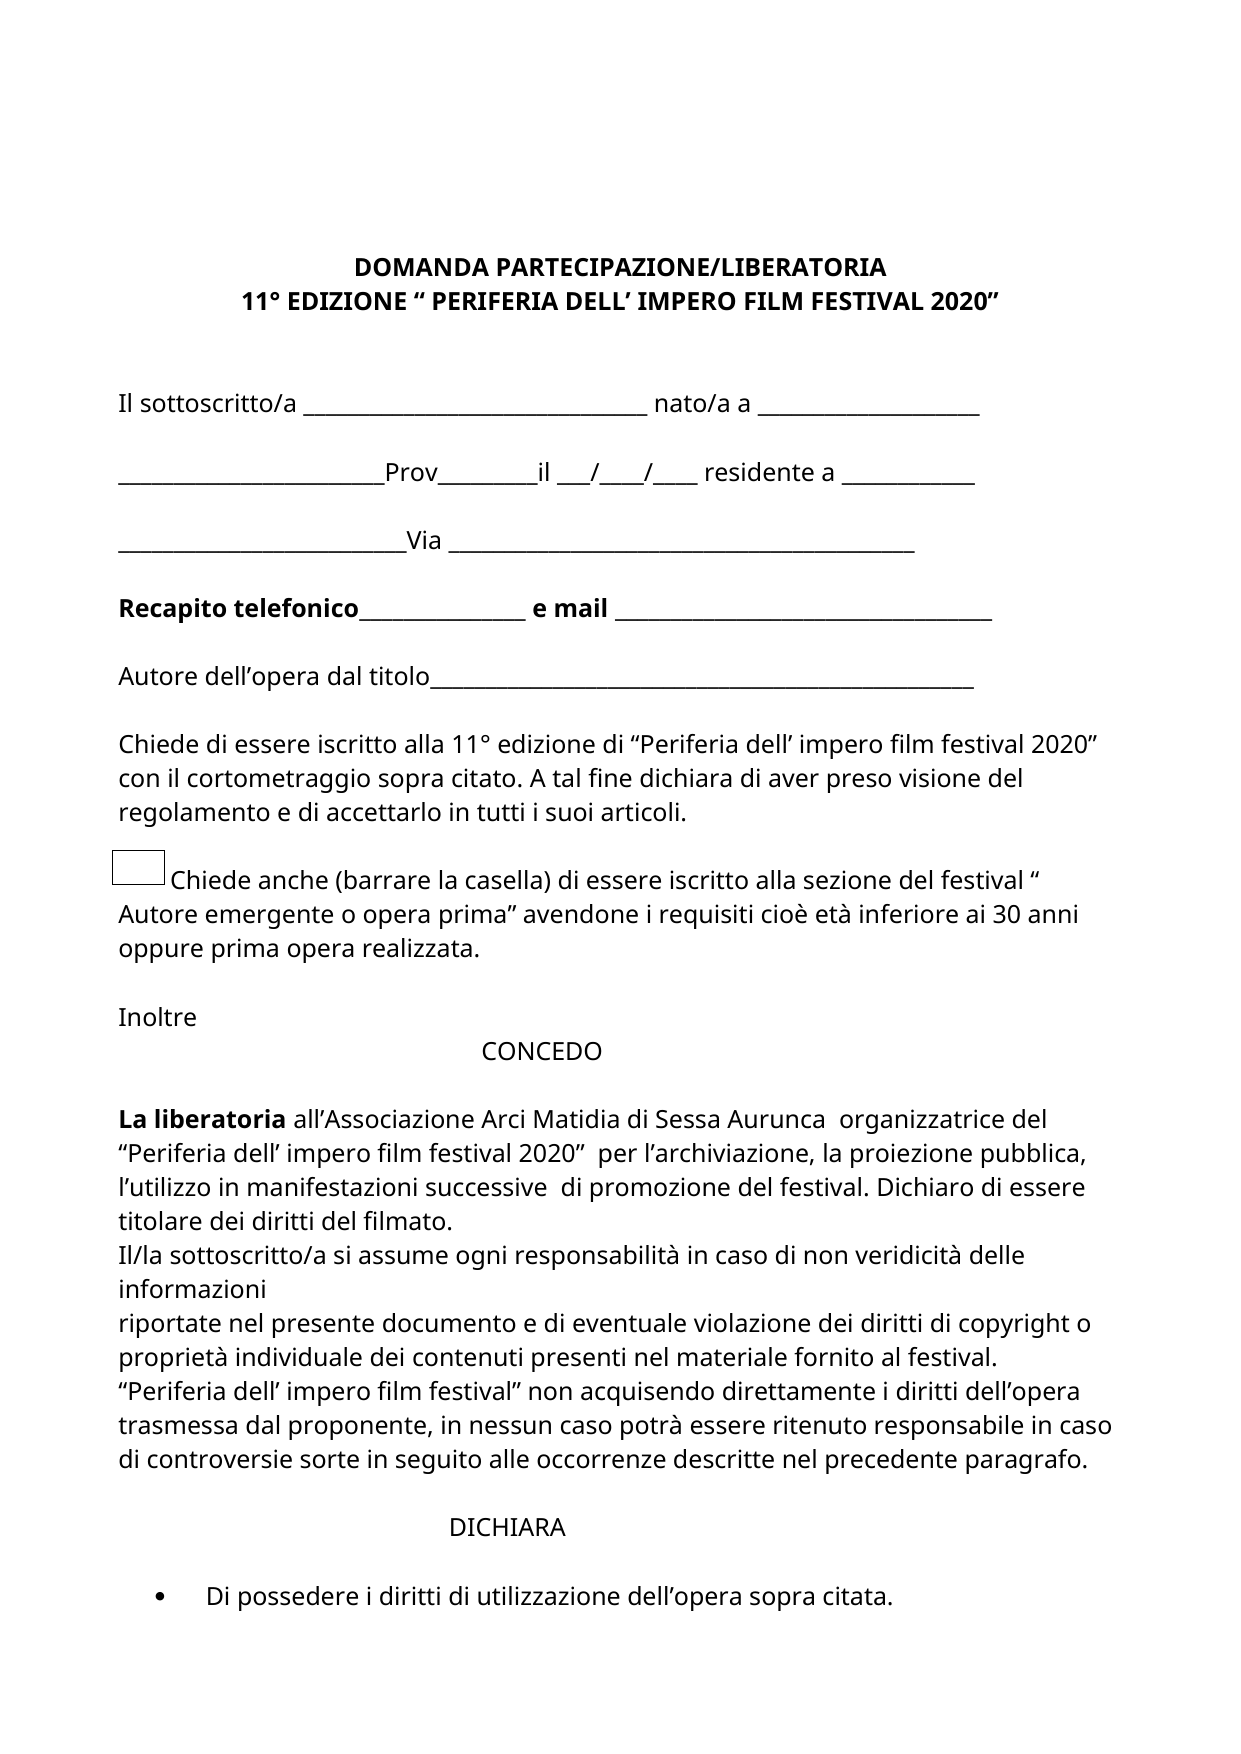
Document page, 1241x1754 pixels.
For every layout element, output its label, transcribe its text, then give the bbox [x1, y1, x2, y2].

text La liberatoria all’Associazione Arci Matidia di Sessa Aurunca organizzatrice del “Periferia dell’ impero film festival 2020” per l’archiviazione, la proiezione pubblica, l’utilizzo in manifestazioni successive di promozione del festival. Dichiaro di essere titolare dei diritti del filmato. [118, 1101, 1122, 1238]
text Chiede anche (barrare la casella) di essere iscritto alla sezione del festival “ Autore emergente o opera prima” avendone i requisiti cioè età inferiore ai 30 anni oppure prima opera realizzata. [118, 863, 1122, 965]
text __________________________Via __________________________________________ [118, 522, 1122, 556]
text Chiede di essere iscritto alla 11° edizione di “Periferia dell’ impero film festival 2020” con il cortometraggio sopra citato. A tal fine dichiara di aver preso visione del regolamento e di accettarlo in tutti i suoi articoli. [118, 727, 1122, 829]
text Il sottoscritto/a _______________________________ nato/a a ____________________ [118, 386, 1122, 420]
text CONCEDO [118, 1033, 1122, 1067]
text DICHIARA [118, 1510, 1122, 1544]
text Il/la sottoscritto/a si assume ogni responsabilità in caso di non veridicità delle informazioni [118, 1238, 1122, 1306]
text riportate nel presente documento e di eventuale violazione dei diritti di copyright o proprietà individuale dei contenuti presenti nel materiale fornito al festival. [118, 1306, 1122, 1374]
text Inoltre [118, 999, 1122, 1033]
text 11° EDIZIONE “ PERIFERIA DELL’ IMPERO FILM FESTIVAL 2020” [118, 284, 1122, 318]
list Di possedere i diritti di utilizzazione dell’opera sopra citata. [156, 1578, 1122, 1612]
text Autore dell’opera dal titolo_________________________________________________ [118, 658, 1122, 693]
text “Periferia dell’ impero film festival” non acquisendo direttamente i diritti dell’opera trasmessa dal proponente, in nessun caso potrà essere ritenuto responsabile in caso di controversie sorte in seguito alle occorrenze descritte nel precedente paragrafo. [118, 1374, 1122, 1476]
text DOMANDA PARTECIPAZIONE/LIBERATORIA [118, 250, 1122, 284]
text ________________________Prov_________il ___/____/____ residente a ____________ [118, 454, 1122, 488]
text Recapito telefonico_______________ e mail __________________________________ [118, 590, 1122, 624]
